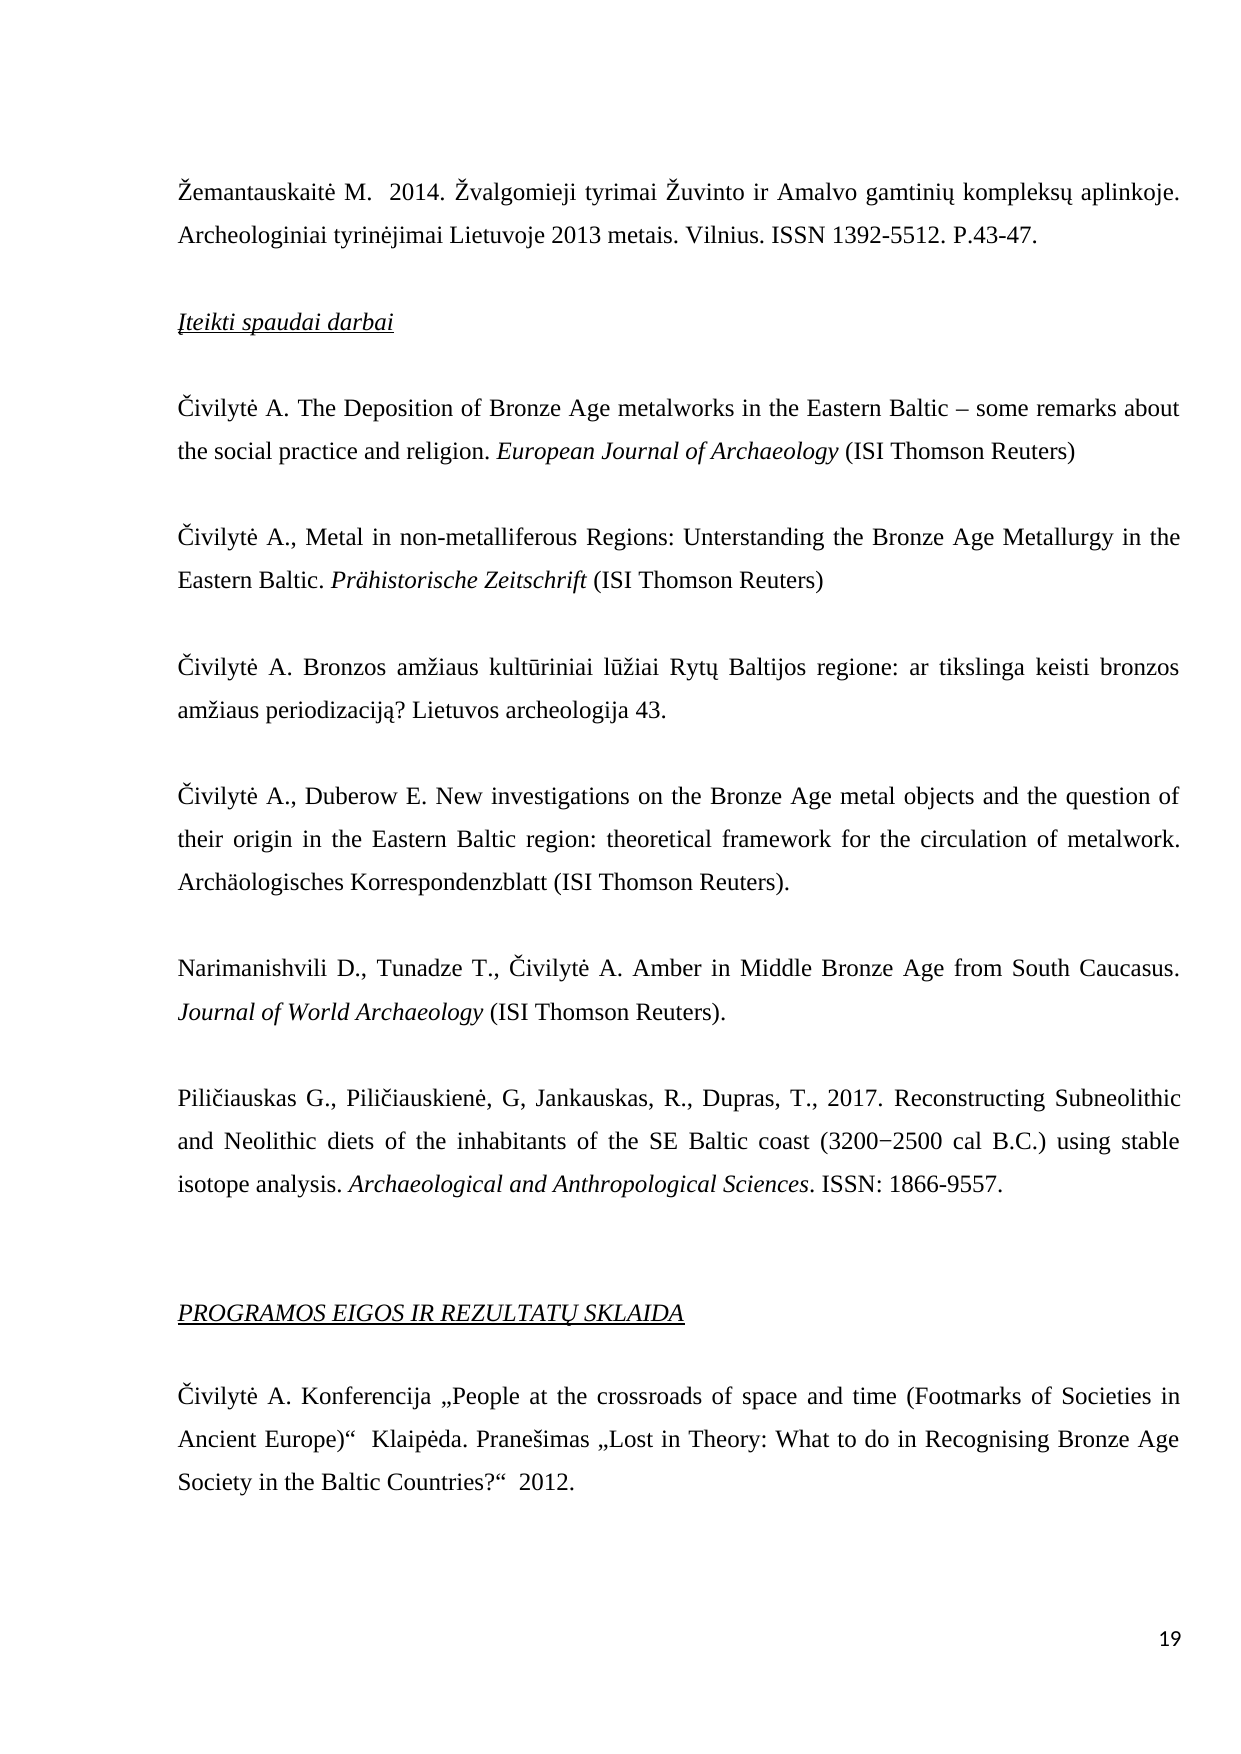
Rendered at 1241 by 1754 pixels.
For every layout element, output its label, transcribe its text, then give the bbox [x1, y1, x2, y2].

text Čivilytė A. Konferencija „People at the crossroads of space and time (Footmarks of Societies in Ancient Europe)“ Klaipėda. Pranešimas „Lost in Theory: What to do in Recognising Bronze Age Society in the Baltic Countries?“ 2012. [177, 1381, 1181, 1496]
text Čivilytė A. The Deposition of Bronze Age metalworks in the Eastern Baltic – some remarks about the social practice and religion. European Journal of Archaeology (ISI Thomson Reuters) [177, 393, 1181, 465]
text Čivilytė A. Bronzos amžiaus kultūriniai lūžiai Rytų Baltijos regione: ar tikslinga keisti bronzos amžiaus periodizaciją? Lietuvos archeologija 43. [177, 652, 1181, 723]
text Narimanishvili D., Tunadze T., Čivilytė A. Amber in Middle Bronze Age from South Caucasus. Journal of World Archaeology (ISI Thomson Reuters). [177, 953, 1181, 1025]
text Čivilytė A., Duberow E. New investigations on the Bronze Age metal objects and the question of their origin in the Eastern Baltic region: theoretical framework for the circulation of metalwork. Archäologisches Korrespondenzblatt (ISI Thomson Reuters). [177, 781, 1181, 896]
text PROGRAMOS EIGOS IR REZULTATŲ SKLAIDA [177, 1298, 1181, 1327]
text Įteikti spaudai darbai [177, 307, 1181, 335]
text Žemantauskaitė M. 2014. Žvalgomieji tyrimai Žuvinto ir Amalvo gamtinių kompleksų aplinkoje. Archeologiniai tyrinėjimai Lietuvoje 2013 metais. Vilnius. ISSN 1392-5512. P.43-47. [177, 177, 1181, 249]
text Piličiauskas G., Piličiauskienė, G, Jankauskas, R., Dupras, T., 2017. Reconstructing Subneolithic and Neolithic diets of the inhabitants of the SE Baltic coast (3200−2500 cal B.C.) using stable isotope analysis. Archaeological and Anthropological Sciences. ISSN: 1866-9557. [177, 1083, 1181, 1198]
text Čivilytė A., Metal in non-metalliferous Regions: Unterstanding the Bronze Age Metallurgy in the Eastern Baltic. Prähistorische Zeitschrift (ISI Thomson Reuters) [177, 522, 1181, 594]
